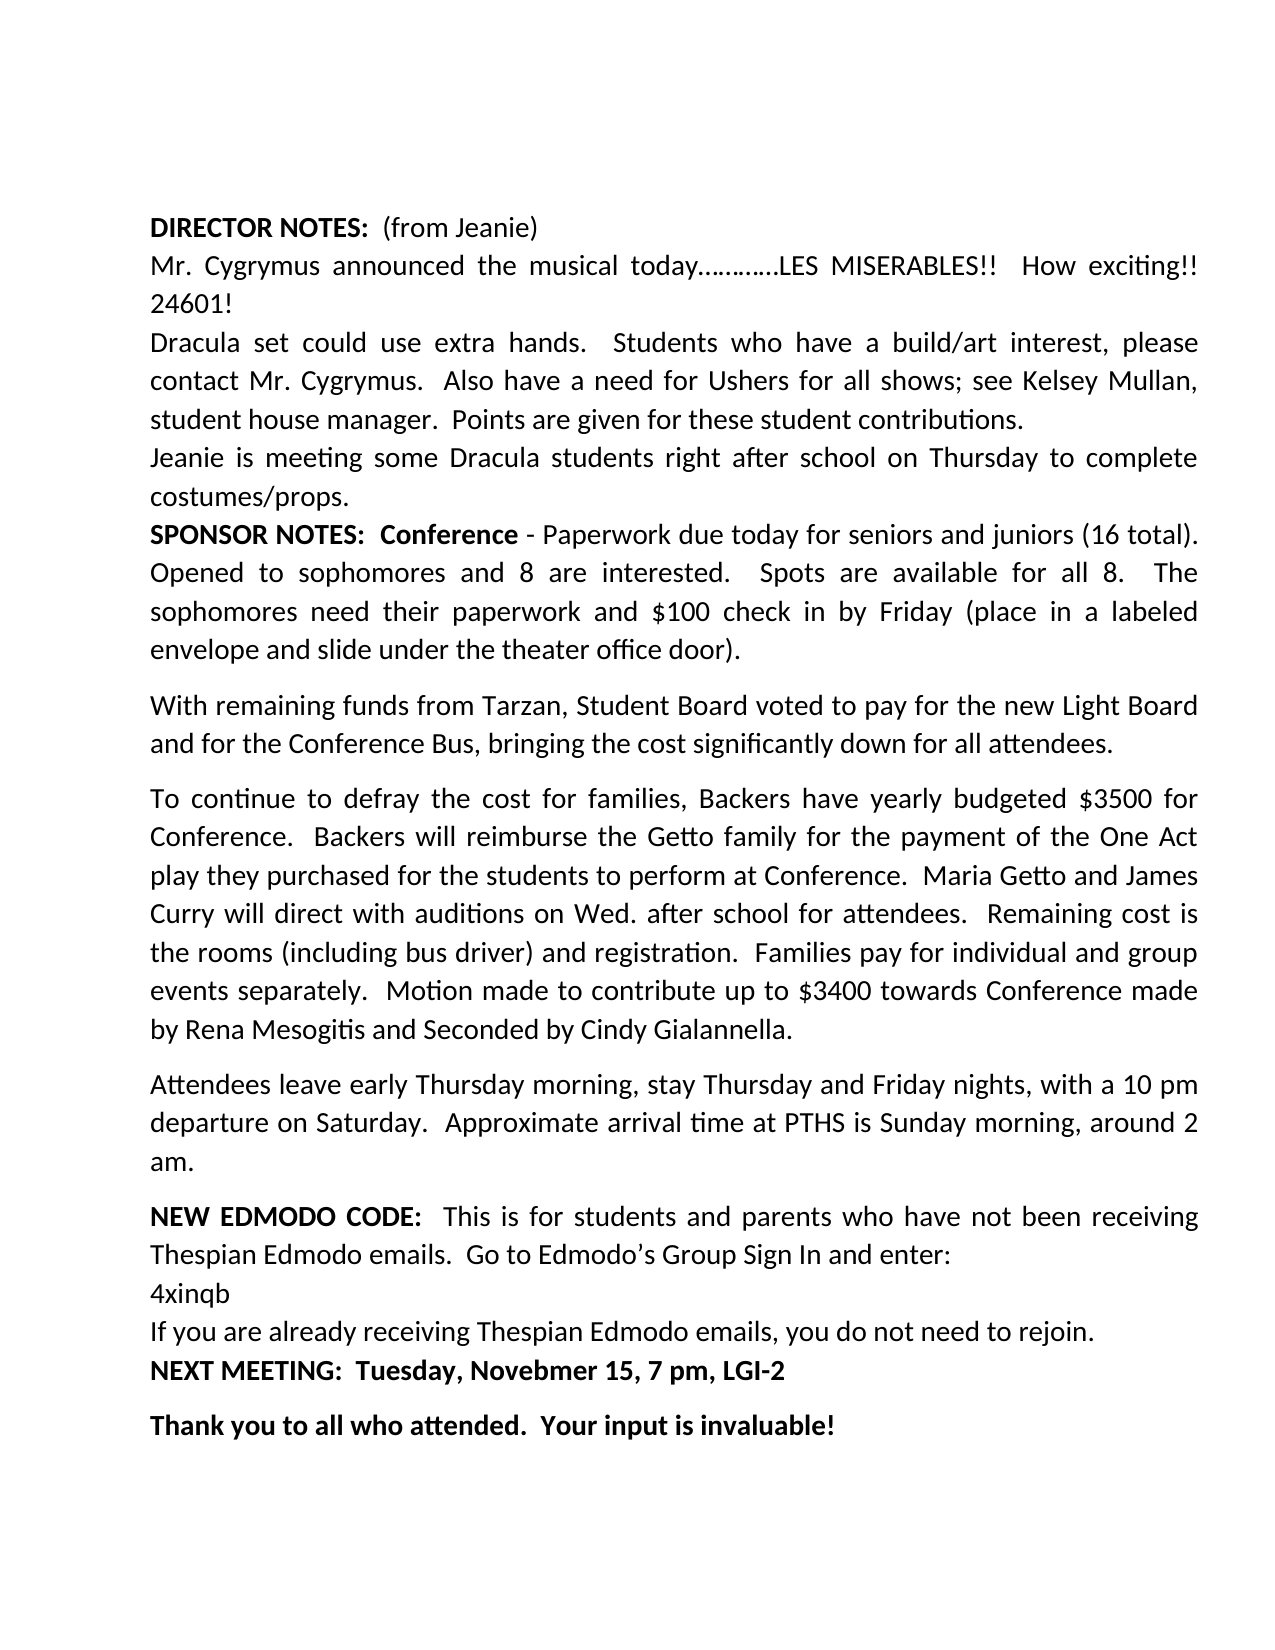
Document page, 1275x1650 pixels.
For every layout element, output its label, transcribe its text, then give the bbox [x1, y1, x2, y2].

text DIRECTOR NOTES: (from Jeanie) [150, 209, 1200, 244]
text Dracula set could use extra hands. Students who have a build/art interest, please contact Mr. Cygrymus. Also have a need for Ushers for all shows; see Kelsey Mullan, student house manager. Points are given for these student contributions. [150, 324, 1200, 436]
text If you are already receiving Thespian Edmodo emails, you do not need to rejoin. [150, 1313, 1200, 1349]
text SPONSOR NOTES: Conference - Paperwork due today for seniors and juniors (16 total). Opened to sophomores and 8 are interested. Spots are available for all 8. The sophomores need their paperwork and $100 check in by Friday (place in a labeled envelope and slide under the theater office door). [150, 516, 1200, 667]
text NEXT MEETING: Tuesday, Novebmer 15, 7 pm, LGI-2 [150, 1352, 1200, 1387]
text With remaining funds from Tarzan, Student Board voted to pay for the new Light Board and for the Conference Bus, bringing the cost significantly down for all attendees. [150, 687, 1200, 761]
text Attendees leave early Thursday morning, stay Thursday and Friday nights, with a 10 pm departure on Saturday. Approximate arrival time at PTHS is Sunday morning, around 2 am. [150, 1066, 1200, 1178]
text NEW EDMODO CODE: This is for students and parents who have not been receiving Thespian Edmodo emails. Go to Edmodo’s Group Sign In and enter: [150, 1198, 1200, 1272]
text 4xinqb [150, 1275, 1200, 1310]
text Thank you to all who attended. Your input is invaluable! [150, 1407, 1200, 1442]
text Jeanie is meeting some Dracula students right after school on Thursday to complete costumes/props. [150, 439, 1200, 513]
text Mr. Cygrymus announced the musical today…………LES MISERABLES!! How exciting!! 24601! [150, 247, 1200, 321]
text To continue to defray the cost for families, Backers have yearly budgeted $3500 for Conference. Backers will reimburse the Getto family for the payment of the One Act play they purchased for the students to perform at Conference. Maria Getto and James Curry will direct with auditions on Wed. after school for attendees. Remaining cost is the rooms (including bus driver) and registration. Families pay for individual and group events separately. Motion made to contribute up to $3400 towards Conference made by Rena Mesogitis and Seconded by Cindy Gialannella. [150, 780, 1200, 1046]
